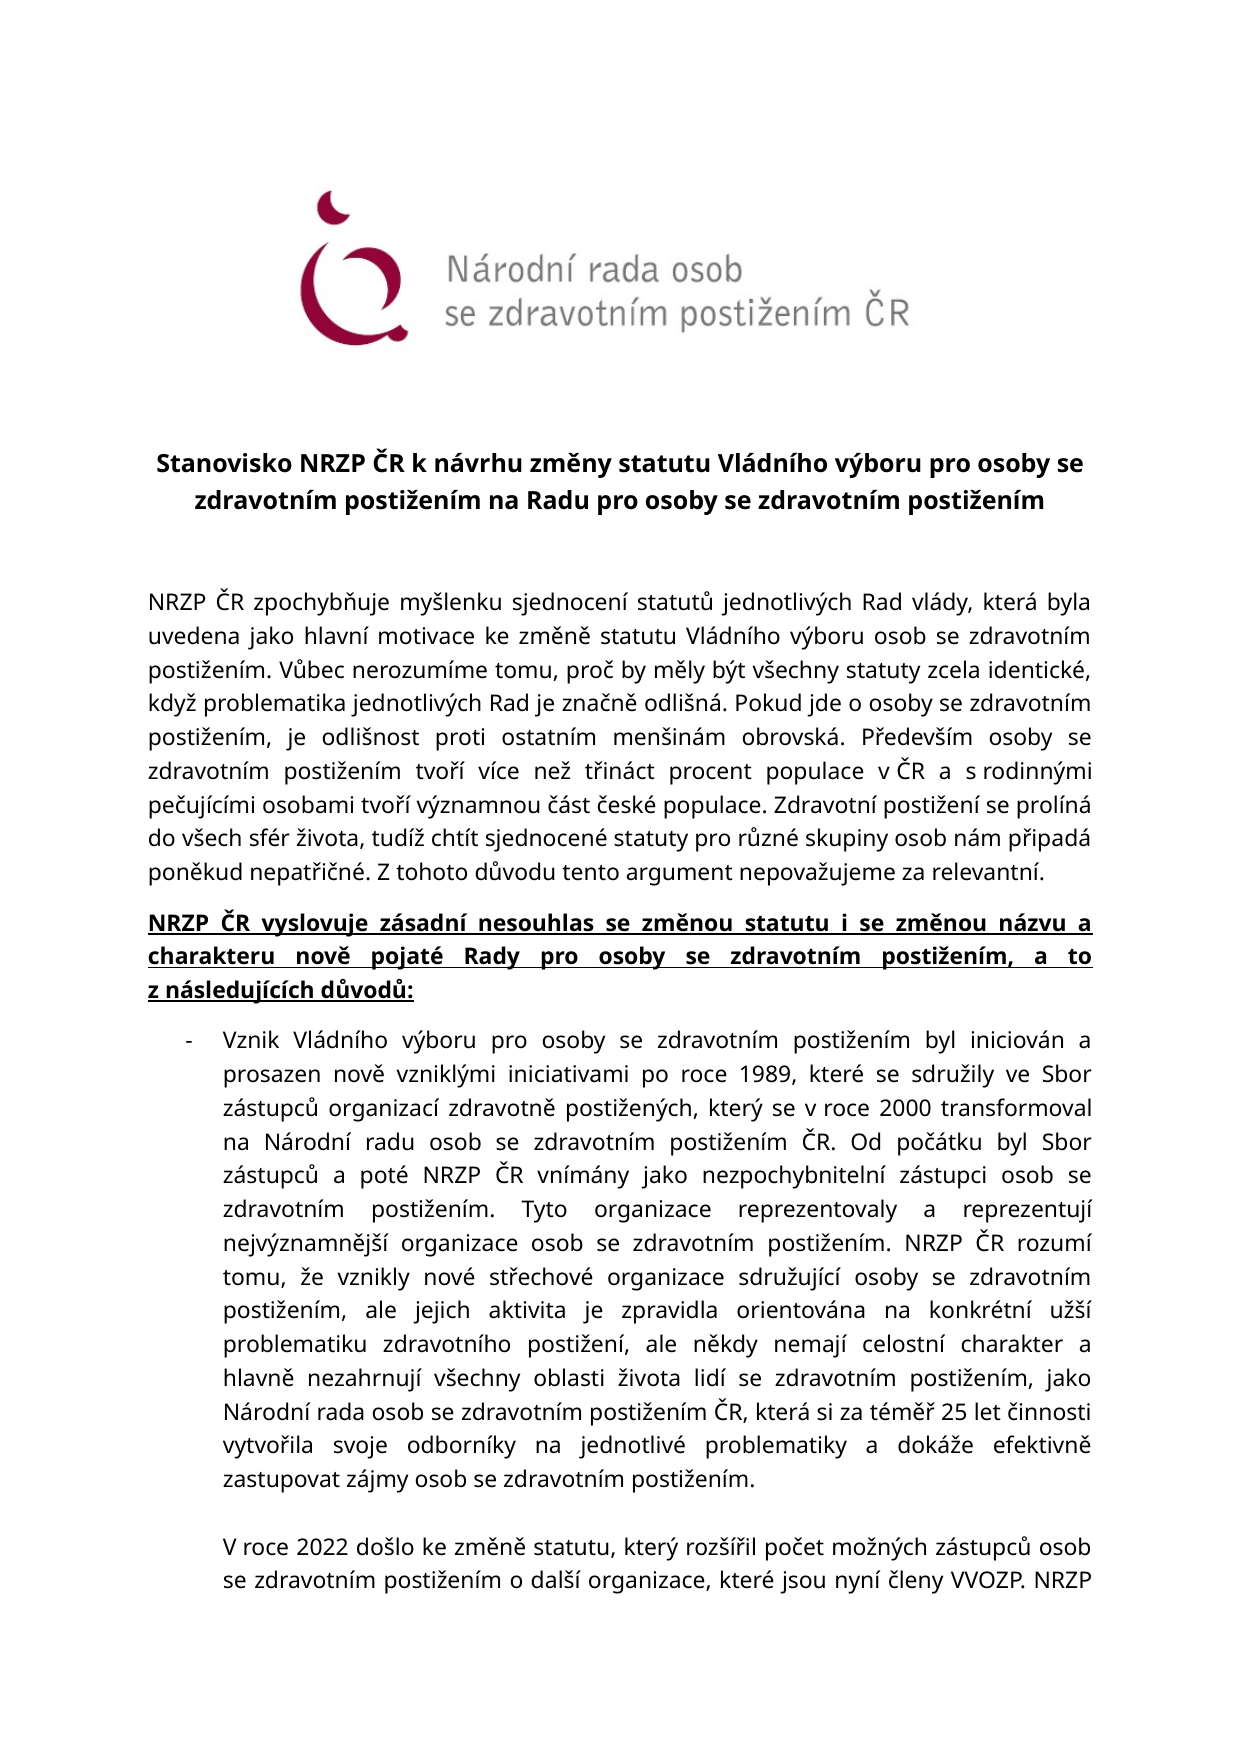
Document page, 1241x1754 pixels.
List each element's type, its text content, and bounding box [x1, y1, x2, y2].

text Stanovisko NRZP ČR k návrhu změny statutu Vládního výboru pro osoby se zdravotním postižením na Radu pro osoby se zdravotním postižením [148, 446, 1093, 516]
text NRZP ČR zpochybňuje myšlenku sjednocení statutů jednotlivých Rad vlády, která byla uvedena jako hlavní motivace ke změně statutu Vládního výboru osob se zdravotním postižením. Vůbec nerozumíme tomu, proč by měly být všechny statuty zcela identické, když problematika jednotlivých Rad je značně odlišná. Pokud jde o osoby se zdravotním postižením, je odlišnost proti ostatním menšinám obrovská. Především osoby se zdravotním postižením tvoří více než třináct procent populace v ČR a s rodinnými pečujícími osobami tvoří významnou část české populace. Zdravotní postižení se prolíná do všech sfér života, tudíž chtít sjednocené statuty pro různé skupiny osob nám připadá poněkud nepatřičné. Z tohoto důvodu tento argument nepovažujeme za relevantní. [148, 586, 1093, 887]
picture [248, 147, 992, 427]
text NRZP ČR vyslovuje zásadní nesouhlas se změnou statutu i se změnou názvu a charakteru nově pojaté Rady pro osoby se zdravotním postižením, a to z následujících důvodů: [148, 935, 1093, 967]
text NRZP ČR vyslovuje zásadní nesouhlas se změnou statutu i se změnou názvu a charakteru nově pojaté Rady pro osoby se zdravotním postižením, a to z následujících důvodů: [148, 968, 1093, 1005]
text NRZP ČR vyslovuje zásadní nesouhlas se změnou statutu i se změnou názvu a charakteru nově pojaté Rady pro osoby se zdravotním postižením, a to z následujících důvodů: [148, 907, 1093, 933]
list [223, 1531, 1093, 1596]
list Vznik Vládního výboru pro osoby se zdravotním postižením byl iniciován a prosazen nově vzniklými iniciativami po roce 1989, které se sdružily ve Sbor zástupců organizací zdravotně postižených, který se v roce 2000 transformoval na Národní radu osob se zdravotním postižením ČR. Od počátku byl Sbor zástupců a poté NRZP ČR vnímány jako nezpochybnitelní zástupci osob se zdravotním postižením. Tyto organizace reprezentovaly a reprezentují nejvýznamnější organizace osob se zdravotním postižením. NRZP ČR rozumí tomu, že vznikly nové střechové organizace sdružující osoby se zdravotním postižením, ale jejich aktivita je zpravidla orientována na konkrétní užší problematiku zdravotního postižení, ale někdy nemají celostní charakter a hlavně nezahrnují všechny oblasti života lidí se zdravotním postižením, jako Národní rada osob se zdravotním postižením ČR, která si za téměř 25 let činnosti vytvořila svoje odborníky na jednotlivé problematiky a dokáže efektivně zastupovat zájmy osob se zdravotním postižením. [185, 1024, 1093, 1494]
